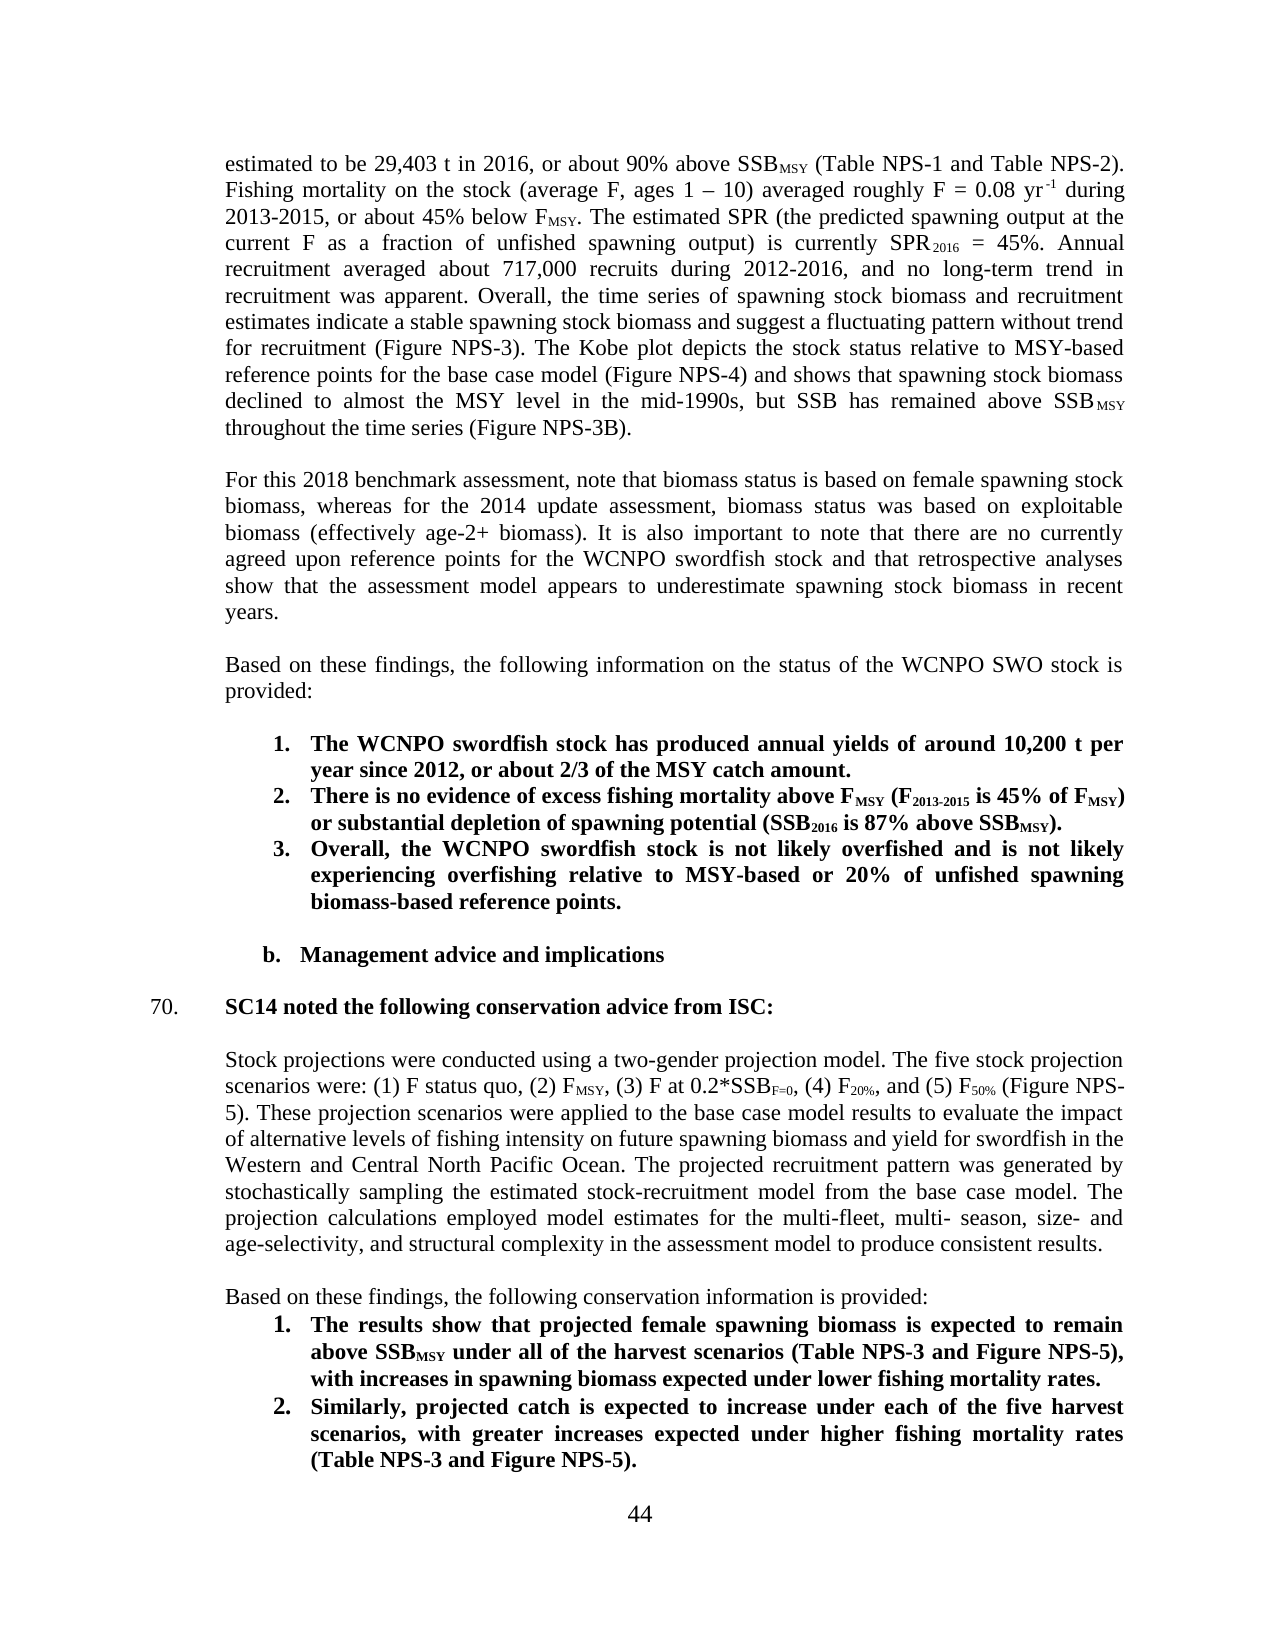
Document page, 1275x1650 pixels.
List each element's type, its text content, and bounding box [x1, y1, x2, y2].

list The results show that projected female spawning biomass is expected to remain above SSBMSY under all of the harvest scenarios (Table NPS-3 and Figure NPS-5), with increases in spawning biomass expected under lower fishing mortality rates. [273, 1309, 1125, 1391]
text Stock projections were conducted using a two-gender projection model. The five stock projection scenarios were: (1) F status quo, (2) FMSY, (3) F at 0.2*SSBF=0, (4) F20%, and (5) F50% (Figure NPS-5). These projection scenarios were applied to the base case model results to evaluate the impact of alternative levels of fishing intensity on future spawning biomass and yield for swordfish in the Western and Central North Pacific Ocean. The projected recruitment pattern was generated by stochastically sampling the estimated stock-recruitment model from the base case model. The projection calculations employed model estimates for the multi-fleet, multi- season, size- and age-selectivity, and structural complexity in the assessment model to produce consistent results. [225, 1046, 1125, 1257]
list There is no evidence of excess fishing mortality above FMSY (F2013-2015 is 45% of FMSY) or substantial depletion of spawning potential (SSB2016 is 87% above SSBMSY). [273, 782, 1125, 835]
text For this 2018 benchmark assessment, note that biomass status is based on female spawning stock biomass, whereas for the 2014 update assessment, biomass status was based on exploitable biomass (effectively age-2+ biomass). It is also important to note that there are no currently agreed upon reference points for the WCNPO swordfish stock and that retrospective analyses show that the assessment model appears to underestimate spawning stock biomass in recent years. [225, 466, 1125, 624]
list SC14 noted the following conservation advice from ISC: [150, 993, 1125, 1020]
text b. Management advice and implications [262, 941, 1125, 967]
list Overall, the WCNPO swordfish stock is not likely overfished and is not likely experiencing overfishing relative to MSY-based or 20% of unfished spawning biomass-based reference points. [273, 835, 1125, 914]
list The WCNPO swordfish stock has produced annual yields of around 10,200 t per year since 2012, or about 2/3 of the MSY catch amount. [273, 730, 1125, 782]
list Similarly, projected catch is expected to increase under each of the five harvest scenarios, with greater increases expected under higher fishing mortality rates (Table NPS-3 and Figure NPS-5). [273, 1391, 1125, 1472]
text Based on these findings, the following information on the status of the WCNPO SWO stock is provided: [225, 651, 1125, 703]
text Based on these findings, the following conservation information is provided: [225, 1283, 1125, 1309]
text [225, 150, 1125, 440]
